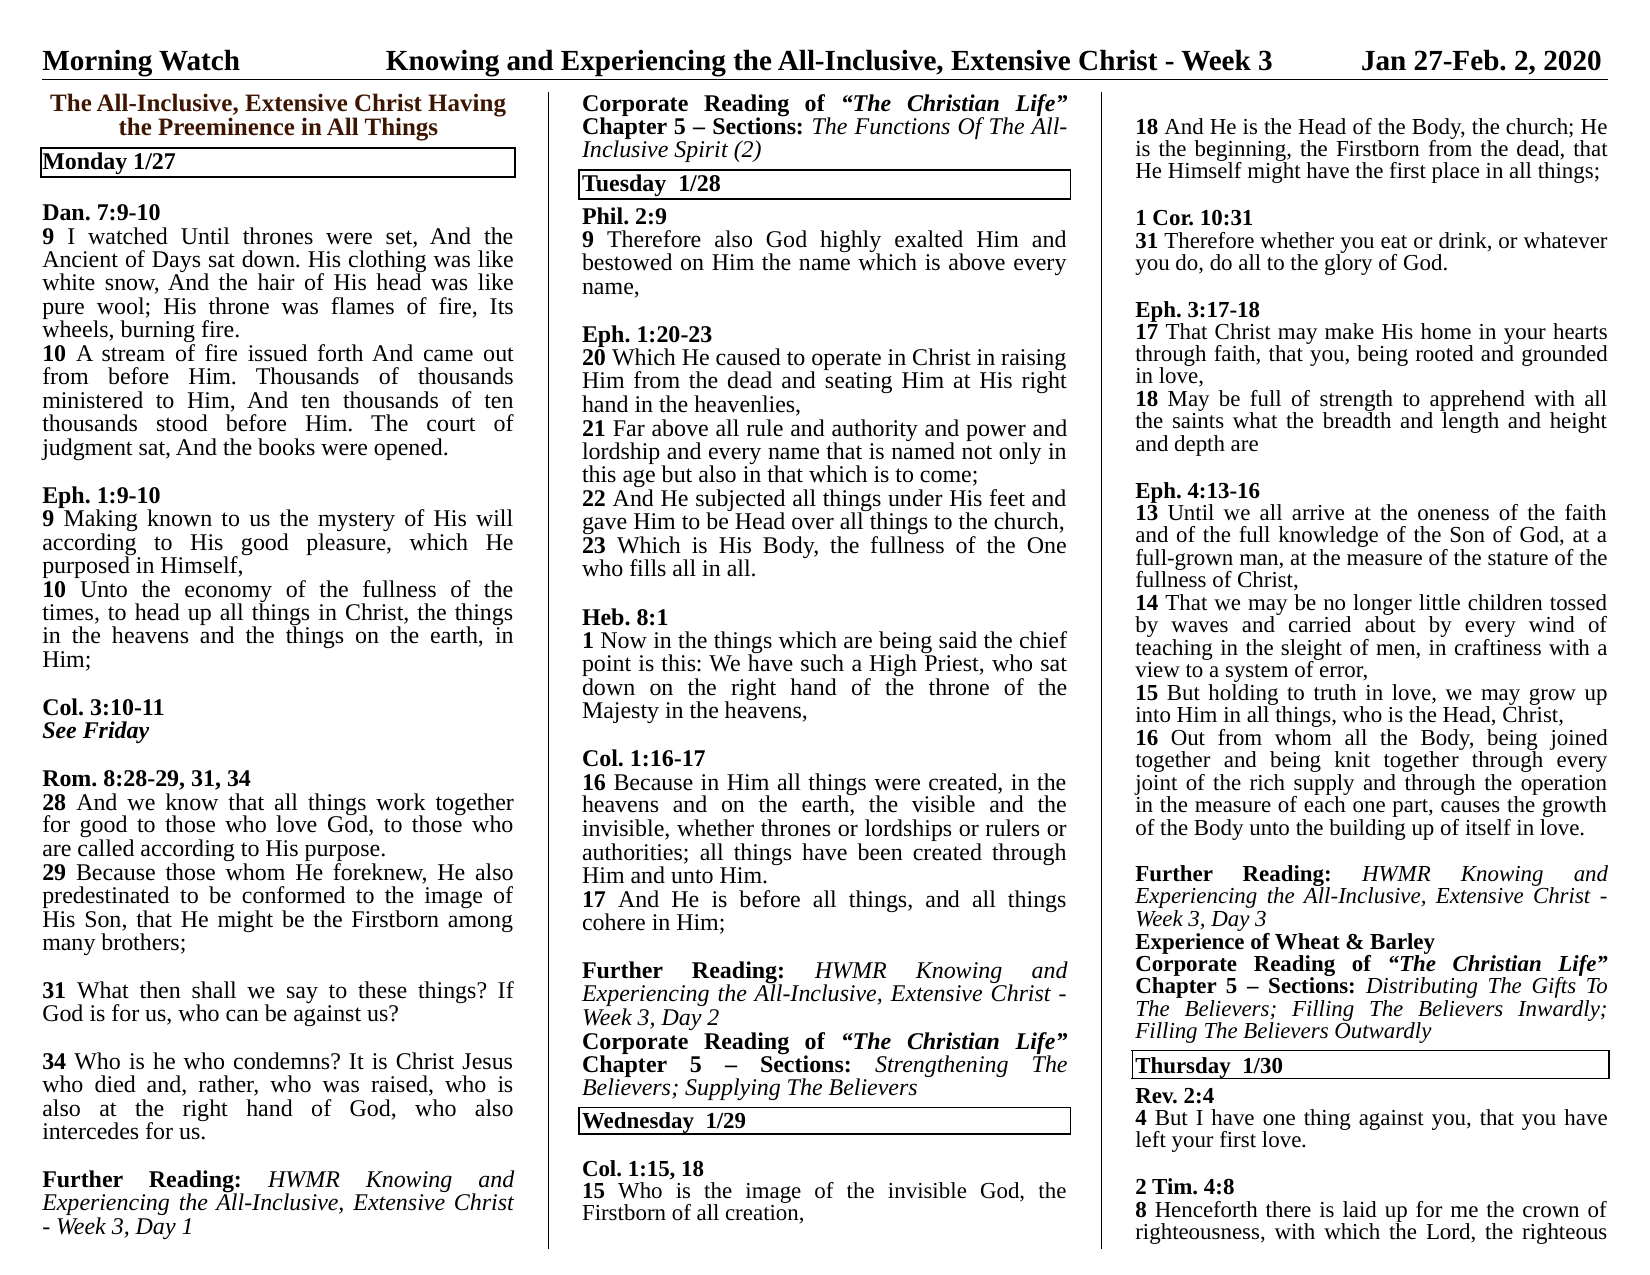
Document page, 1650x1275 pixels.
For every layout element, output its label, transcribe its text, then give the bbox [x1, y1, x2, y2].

text 13 Until we all arrive at the oneness of the faith and of the full knowledge of the Son of God, at a full-grown man, at the measure of the stature of the fullness of Christ, [1135, 503, 1608, 593]
text 29 Because those whom He foreknew, He also predestinated to be conformed to the image of His Son, that He might be the Firstborn among many brothers; [42, 862, 514, 956]
text Corporate Reading of “The Christian Life” Chapter 5 – Sections: The Functions Of The All-Inclusive Spirit (2) [582, 92, 1068, 163]
text 1 Cor. 10:31 [1135, 208, 1608, 230]
text Eph. 4:13-16 [1135, 480, 1608, 503]
text Further Reading: HWMR Knowing and Experiencing the All-Inclusive, Extensive Christ - Week 3, Day 2 [582, 960, 1068, 1030]
text Further Reading: HWMR Knowing and Experiencing the All-Inclusive, Extensive Christ - Week 3, Day 1 [42, 1169, 514, 1239]
text Phil. 2:9 [582, 206, 1068, 229]
subtitle Corporate Reading of “The Christian Life” Chapter 5 – Sections: Distributing The Gifts To The Believers; Filling The Believers Inwardly; Filling The Believers Outwardly [1135, 954, 1608, 1044]
text 20 Which He caused to operate in Christ in raising Him from the dead and seating Him at His right hand in the heavenlies, [582, 347, 1068, 418]
text 31 What then shall we say to these things? If God is for us, who can be against us? [42, 980, 514, 1027]
text 9 Making known to us the mystery of His will according to His good pleasure, which He purposed in Himself, [42, 508, 514, 579]
text Col. 1:16-17 [582, 748, 1068, 771]
text 16 Out from whom all the Body, being joined together and being knit together through every joint of the rich supply and through the operation in the measure of each one part, causes the growth of the Body unto the building up of itself in love. [1135, 727, 1608, 840]
text Eph. 1:9-10 [42, 485, 514, 508]
text Eph. 3:17-18 [1135, 299, 1608, 322]
text 16 Because in Him all things were created, in the heavens and on the earth, the visible and the invisible, whether thrones or lordships or rulers or authorities; all things have been created through Him and unto Him. [582, 771, 1068, 889]
text 31 Therefore whether you eat or drink, or whatever you do, do all to the glory of God. [1135, 230, 1608, 275]
text Eph. 1:20-23 [582, 324, 1068, 347]
text 10 Unto the economy of the fullness of the times, to head up all things in Christ, the things in the heavens and the things on the earth, in Him; [42, 579, 514, 673]
text 2 Tim. 4:8 [1135, 1177, 1608, 1199]
text Wednesday 1/29 [580, 1108, 1070, 1133]
text Thursday 1/30 [1133, 1051, 1608, 1078]
text 22 And He subjected all things under His feet and gave Him to be Head over all things to the church, [582, 488, 1068, 535]
text 9 Therefore also God highly exalted Him and bestowed on Him the name which is above every name, [582, 229, 1068, 299]
text 17 That Christ may make His home in your hearts through faith, that you, being rooted and grounded in love, [1135, 322, 1608, 389]
text Morning Watch Knowing and Experiencing the All-Inclusive, Extensive Christ - Week 3 Jan 27-Feb. 2, 2020 [42, 48, 1608, 79]
text Rom. 8:28-29, 31, 34 [42, 768, 514, 791]
text 21 Far above all rule and authority and power and lordship and every name that is named not only in this age but also in that which is to come; [582, 418, 1068, 488]
text 14 That we may be no longer little children tossed by waves and carried about by every wind of teaching in the sleight of men, in craftiness with a view to a system of error, [1135, 593, 1608, 683]
text 15 Who is the image of the invisible God, the Firstborn of all creation, [582, 1181, 1068, 1226]
text Tuesday 1/28 [580, 171, 1070, 198]
text 15 But holding to truth in love, we may grow up into Him in all things, who is the Head, Christ, [1135, 683, 1608, 727]
text Monday 1/27 [42, 149, 514, 176]
text The All-Inclusive, Extensive Christ Having the Preeminence in All Things [42, 92, 514, 141]
text 17 And He is before all things, and all things cohere in Him; [582, 889, 1068, 936]
text Col. 1:15, 18 [582, 1158, 1068, 1181]
text Rev. 2:4 [1135, 1085, 1608, 1108]
text 10 A stream of fire issued forth And came out from before Him. Thousands of thousands ministered to Him, And ten thousands of ten thousands stood before Him. The court of judgment sat, And the books were opened. [42, 343, 514, 461]
text 4 But I have one thing against you, that you have left your first love. [1135, 1108, 1608, 1153]
text Dan. 7:9-10 [42, 202, 514, 225]
text See Friday [42, 720, 514, 744]
text 18 May be full of strength to apprehend with all the saints what the breadth and length and height and depth are [1135, 389, 1608, 456]
text 1 Now in the things which are being said the chief point is this: We have such a High Priest, who sat down on the right hand of the throne of the Majesty in the heavens, [582, 629, 1068, 724]
text Corporate Reading of “The Christian Life” Chapter 5 – Sections: Strengthening The Believers; Supplying The Believers [582, 1030, 1068, 1101]
text Further Reading: HWMR Knowing and Experiencing the All-Inclusive, Extensive Christ - Week 3, Day 3 [1135, 864, 1608, 931]
text Heb. 8:1 [582, 606, 1068, 629]
text Experience of Wheat & Barley [1135, 931, 1608, 954]
text 18 And He is the Head of the Body, the church; He is the beginning, the Firstborn from the dead, that He Himself might have the first place in all things; [1135, 116, 1608, 184]
text Col. 3:10-11 [42, 697, 514, 720]
text 34 Who is he who condemns? It is Christ Jesus who died and, rather, who was raised, who is also at the right hand of God, who also intercedes for us. [42, 1051, 514, 1145]
text 9 I watched Until thrones were set, And the Ancient of Days sat down. His clothing was like white snow, And the hair of His head was like pure wool; His throne was flames of fire, Its wheels, burning fire. [42, 225, 514, 343]
text 23 Which is His Body, the fullness of the One who fills all in all. [582, 535, 1068, 582]
text 28 And we know that all things work together for good to those who love God, to those who are called according to His purpose. [42, 791, 514, 862]
